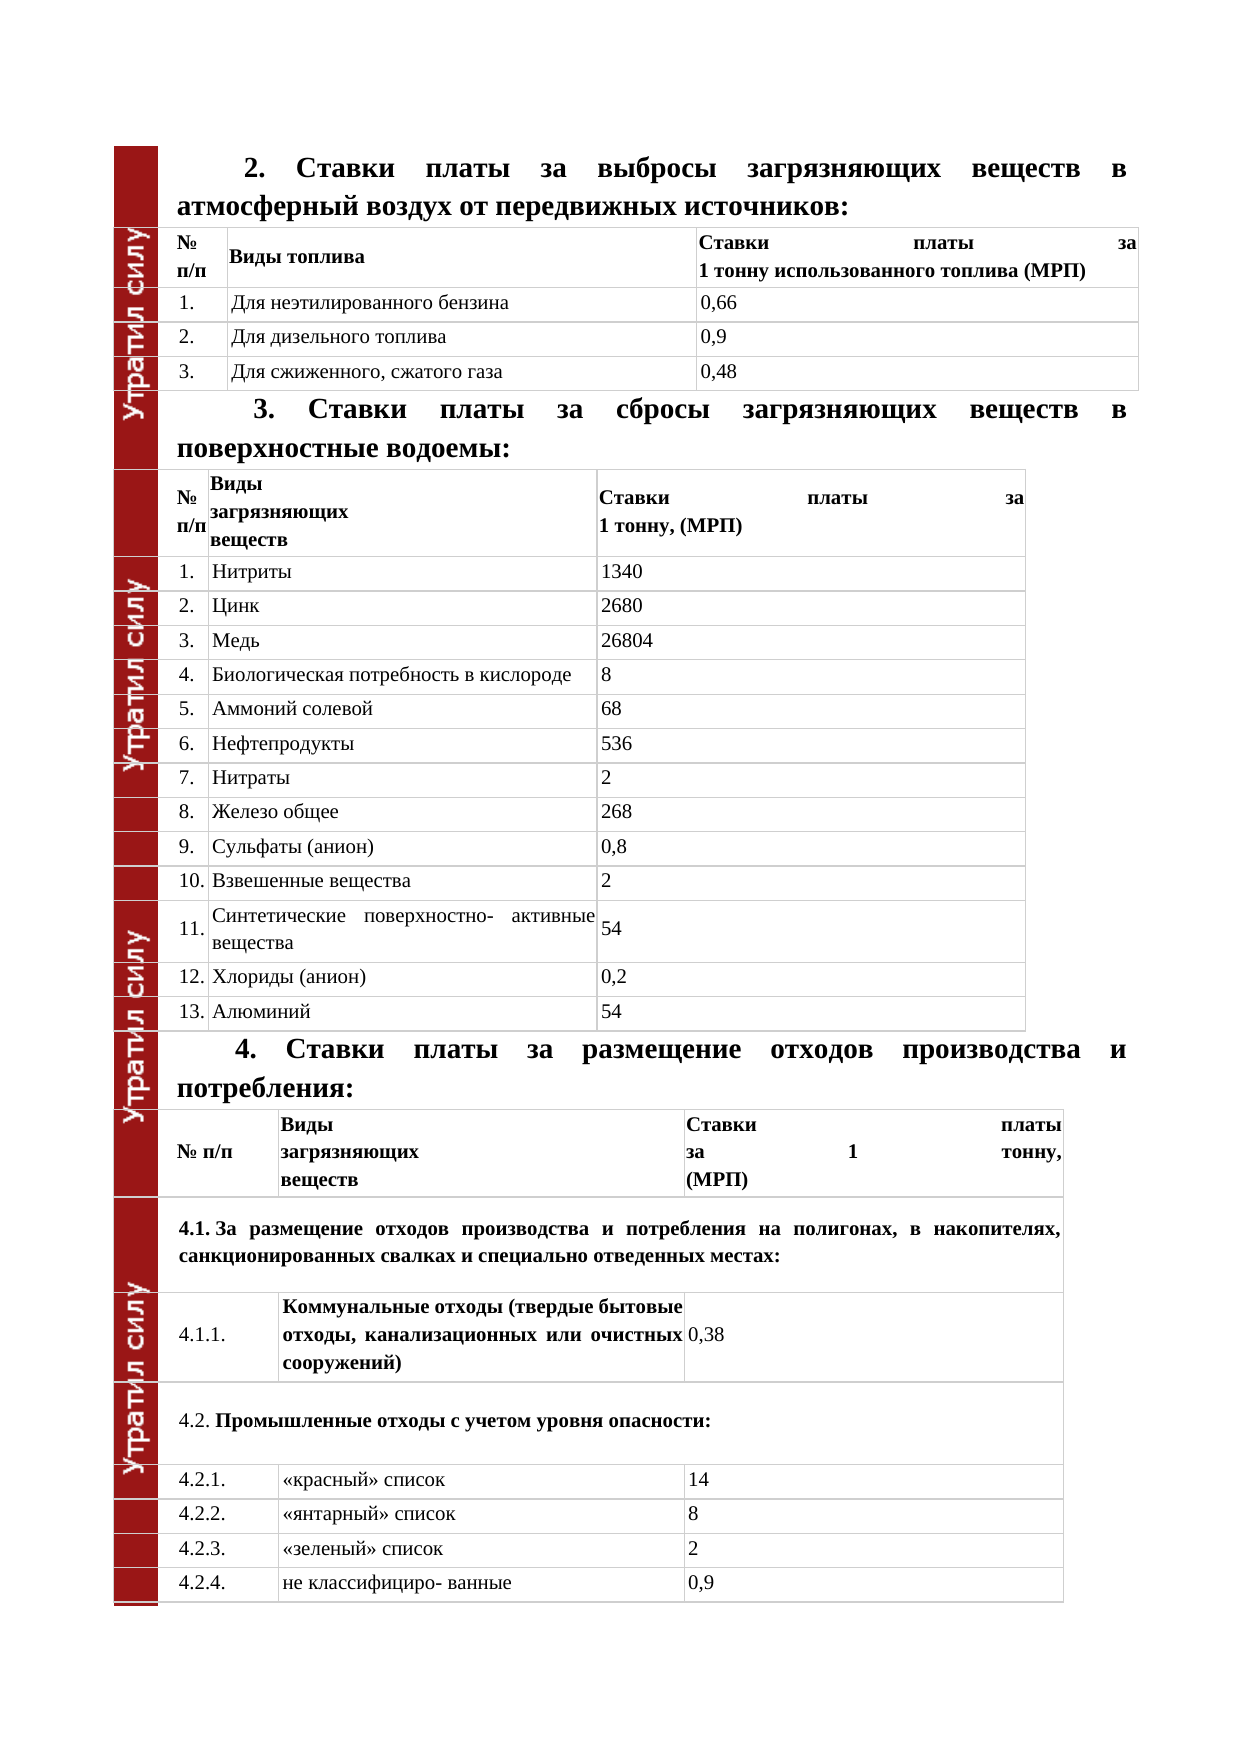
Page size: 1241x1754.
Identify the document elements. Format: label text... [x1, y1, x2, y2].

table_header Виды загрязняющих веществ [279, 1110, 684, 1196]
table_cell 3. [114, 357, 227, 390]
table_cell 8. [114, 798, 208, 831]
table_header Виды топлива [228, 228, 696, 287]
table_cell 10. [114, 867, 208, 900]
text 3. Ставки платы за сбросы загрязняющих веществ в поверхностные водоемы: [112, 391, 1128, 463]
table_cell 13. [114, 997, 208, 1030]
table_cell 2. [114, 323, 227, 356]
table_cell Взвешенные вещества [209, 867, 596, 900]
table_header № п/п [114, 228, 227, 287]
table_cell Синтетические поверхностно- активные вещества [209, 901, 596, 962]
table_cell Аммоний солевой [209, 695, 596, 728]
table_cell 3. [114, 626, 208, 659]
table_cell 4. [114, 660, 208, 693]
table_header Ставки платы за 1 тонну использованного топлива (МРП) [697, 228, 1138, 287]
table_cell 2 [598, 867, 1025, 900]
table_cell «красный» список [279, 1465, 684, 1498]
picture [114, 146, 158, 150]
table_cell 4.1. За размещение отходов производства и потребления на полигонах, в накопителях, санкционированных свалках и специально отведенных местах: [114, 1198, 1063, 1292]
table_cell 0,66 [697, 288, 1138, 321]
table_cell «янтарный» список [279, 1500, 684, 1533]
table_cell 0,8 [598, 832, 1025, 865]
table_cell 4.2.1. [114, 1465, 278, 1498]
table_cell Биологическая потребность в кислороде [209, 660, 596, 693]
table_cell 4.1.1. [114, 1293, 278, 1381]
text 2. Ставки платы за выбросы загрязняющих веществ в атмосферный воздух от передвижных источников: [112, 150, 1128, 222]
table_cell 536 [598, 729, 1025, 762]
table_cell 4.2.3. [114, 1534, 278, 1567]
table_cell 1. [114, 288, 227, 321]
table_cell Нитраты [209, 764, 596, 797]
table_cell Сульфаты (анион) [209, 832, 596, 865]
text 4. Ставки платы за размещение отходов производства и потребления: [112, 1032, 1128, 1104]
table_cell 0,38 [685, 1293, 1063, 1381]
table_cell 7. [114, 764, 208, 797]
picture [114, 222, 158, 227]
table_cell 68 [598, 695, 1025, 728]
table_cell Для дизельного топлива [228, 323, 696, 356]
table_cell 6. [114, 729, 208, 762]
table_cell Цинк [209, 592, 596, 625]
table_cell 9. [114, 832, 208, 865]
table_cell «зеленый» список [279, 1534, 684, 1567]
table_cell Нефтепродукты [209, 729, 596, 762]
table_cell 0,48 [697, 357, 1138, 390]
table_header Ставки платы за 1 тонну, (МРП) [685, 1110, 1063, 1196]
table_cell 268 [598, 798, 1025, 831]
table_cell 2 [685, 1534, 1063, 1567]
table_cell 2 [598, 764, 1025, 797]
table_header № п/п [114, 470, 208, 556]
table_cell 54 [598, 901, 1025, 962]
table_cell Медь [209, 626, 596, 659]
table_cell 4.2.4. [114, 1568, 278, 1601]
table_cell 12. [114, 963, 208, 996]
table_cell 4.2.2. [114, 1500, 278, 1533]
table_cell 14 [685, 1465, 1063, 1498]
table_cell Нитриты [209, 557, 596, 590]
table_cell Железо общее [209, 798, 596, 831]
table_cell 26804 [598, 626, 1025, 659]
table_cell Для сжиженного, сжатого газа [228, 357, 696, 390]
table_cell 4.2. Промышленные отходы с учетом уровня опасности: [114, 1383, 1063, 1464]
picture [114, 463, 158, 469]
table_cell 8 [685, 1500, 1063, 1533]
table_cell 11. [114, 901, 208, 962]
table_cell Коммунальные отходы (твердые бытовые отходы, канализационных или очистных сооружений) [279, 1293, 684, 1381]
table_cell Хлориды (анион) [209, 963, 596, 996]
table_cell 0,2 [598, 963, 1025, 996]
table_cell Для неэтилированного бензина [228, 288, 696, 321]
picture [114, 1104, 158, 1109]
table_cell 1. [114, 557, 208, 590]
table_header Ставки платы за 1 тонну, (МРП) [598, 470, 1025, 556]
table_cell 0,9 [697, 323, 1138, 356]
table_cell не классифициро- ванные [279, 1568, 684, 1601]
table_header Виды загрязняющих веществ [209, 470, 596, 556]
table_cell 2. [114, 592, 208, 625]
table_cell 5. [114, 695, 208, 728]
table_header № п/п [114, 1110, 278, 1196]
table_cell 8 [598, 660, 1025, 693]
table_cell Алюминий [209, 997, 596, 1030]
table_cell 2680 [598, 592, 1025, 625]
table_cell 0,9 [685, 1568, 1063, 1601]
table_cell 54 [598, 997, 1025, 1030]
table_cell 1340 [598, 557, 1025, 590]
